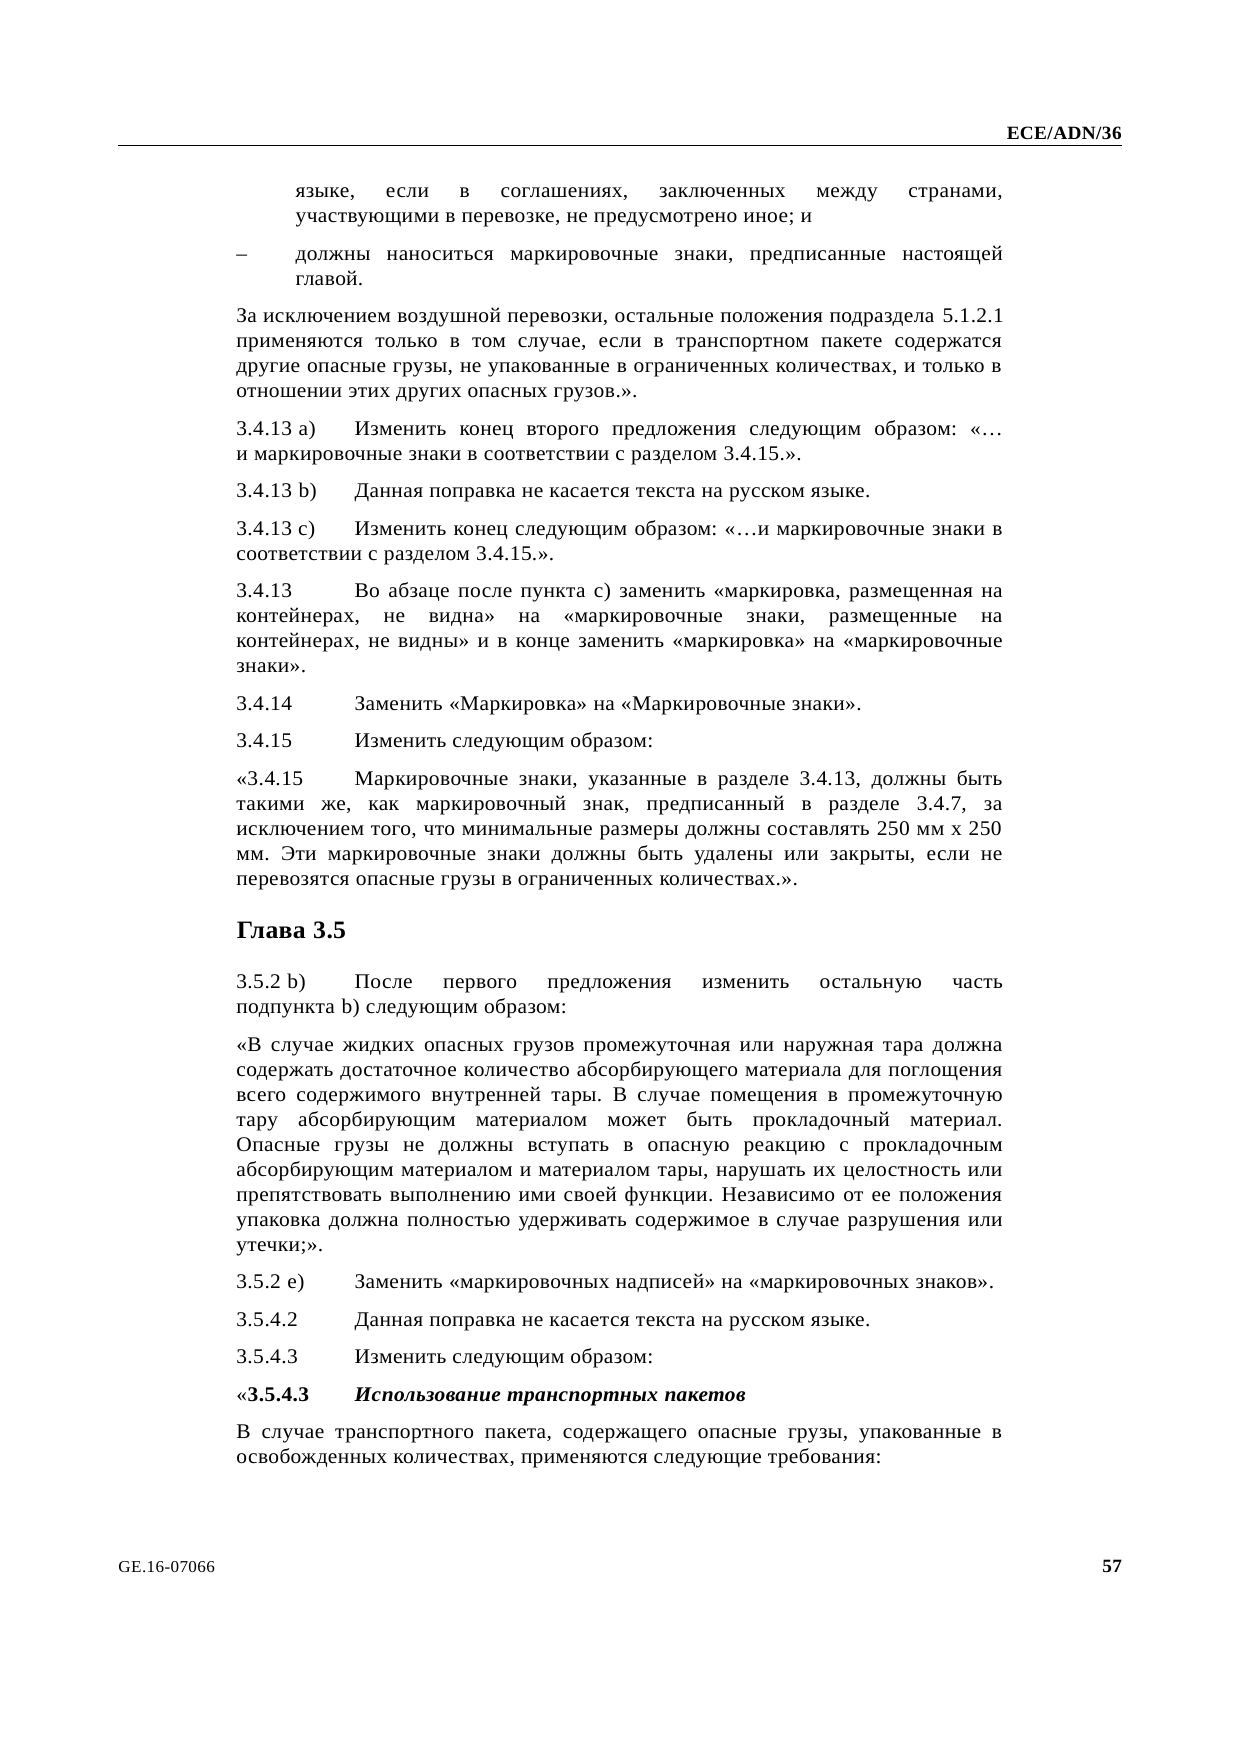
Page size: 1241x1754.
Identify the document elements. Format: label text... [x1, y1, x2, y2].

text В случае транспортного пакета, содержащего опасные грузы, упакованные в освобожденных количествах, применяются следующие требования: [236, 1418, 1004, 1468]
text – должны наноситься маркировочные знаки, предписанные настоящей главой. [236, 240, 1004, 290]
text 3.4.15 Изменить следующим образом: [236, 727, 1004, 752]
text 3.4.13 Во абзаце после пункта с) заменить «маркировка, размещенная на контейнерах, не видна» на «маркировочные знаки, размещенные на контейнерах, не видны» и в конце заменить «маркировка» на «маркировочные знаки». [236, 577, 1004, 677]
text Глава 3.5 [237, 915, 1003, 943]
text За исключением воздушной перевозки, остальные положения подраздела 5.1.2.1 применяются только в том случае, если в транспортном пакете содержатся другие опасные грузы, не упакованные в ограниченных количествах, и только в отношении этих других опасных грузов.». [236, 302, 1004, 402]
text 3.5.2 e) Заменить «маркировочных надписей» на «маркировочных знаков». [236, 1268, 1004, 1293]
text «3.4.15 Маркировочные знаки, указанные в разделе 3.4.13, должны быть такими же, как маркировочный знак, предписанный в разделе 3.4.7, за исключением того, что минимальные размеры должны составлять 250 мм х 250 мм. Эти маркировочные знаки должны быть удалены или закрыты, если не перевозятся опасные грузы в ограниченных количествах.». [236, 765, 1004, 890]
text 3.5.4.3 Изменить следующим образом: [236, 1343, 1004, 1368]
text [236, 177, 1004, 227]
text 3.4.14 Заменить «Маркировка» на «Маркировочные знаки». [236, 690, 1004, 715]
text «В случае жидких опасных грузов промежуточная или наружная тара должна содержать достаточное количество абсорбирующего материала для поглощения всего содержимого внутренней тары. В случае помещения в промежуточную тару абсорбирующим материалом может быть прокладочный материал. Опасные грузы не должны вступать в опасную реакцию с прокладочным абсорбирующим материалом и материалом тары, нарушать их целостность или препятствовать выполнению ими своей функции. Независимо от ее положения упаковка должна полностью удерживать содержимое в случае разрушения или утечки;». [236, 1031, 1004, 1256]
text 3.4.13 a) Изменить конец второго предложения следующим образом: «…и маркировочные знаки в соответствии с разделом 3.4.15.». [236, 415, 1004, 465]
text «3.5.4.3 Использование транспортных пакетов [236, 1381, 1004, 1406]
text 3.5.4.2 Данная поправка не касается текста на русском языке. [236, 1306, 1004, 1331]
text 3.4.13 b) Данная поправка не касается текста на русском языке. [236, 477, 1004, 502]
text 3.4.13 с) Изменить конец следующим образом: «…и маркировочные знаки в соответствии с разделом 3.4.15.». [236, 515, 1004, 565]
text 3.5.2 b) После первого предложения изменить остальную часть подпункта b) следующим образом: [236, 968, 1004, 1018]
